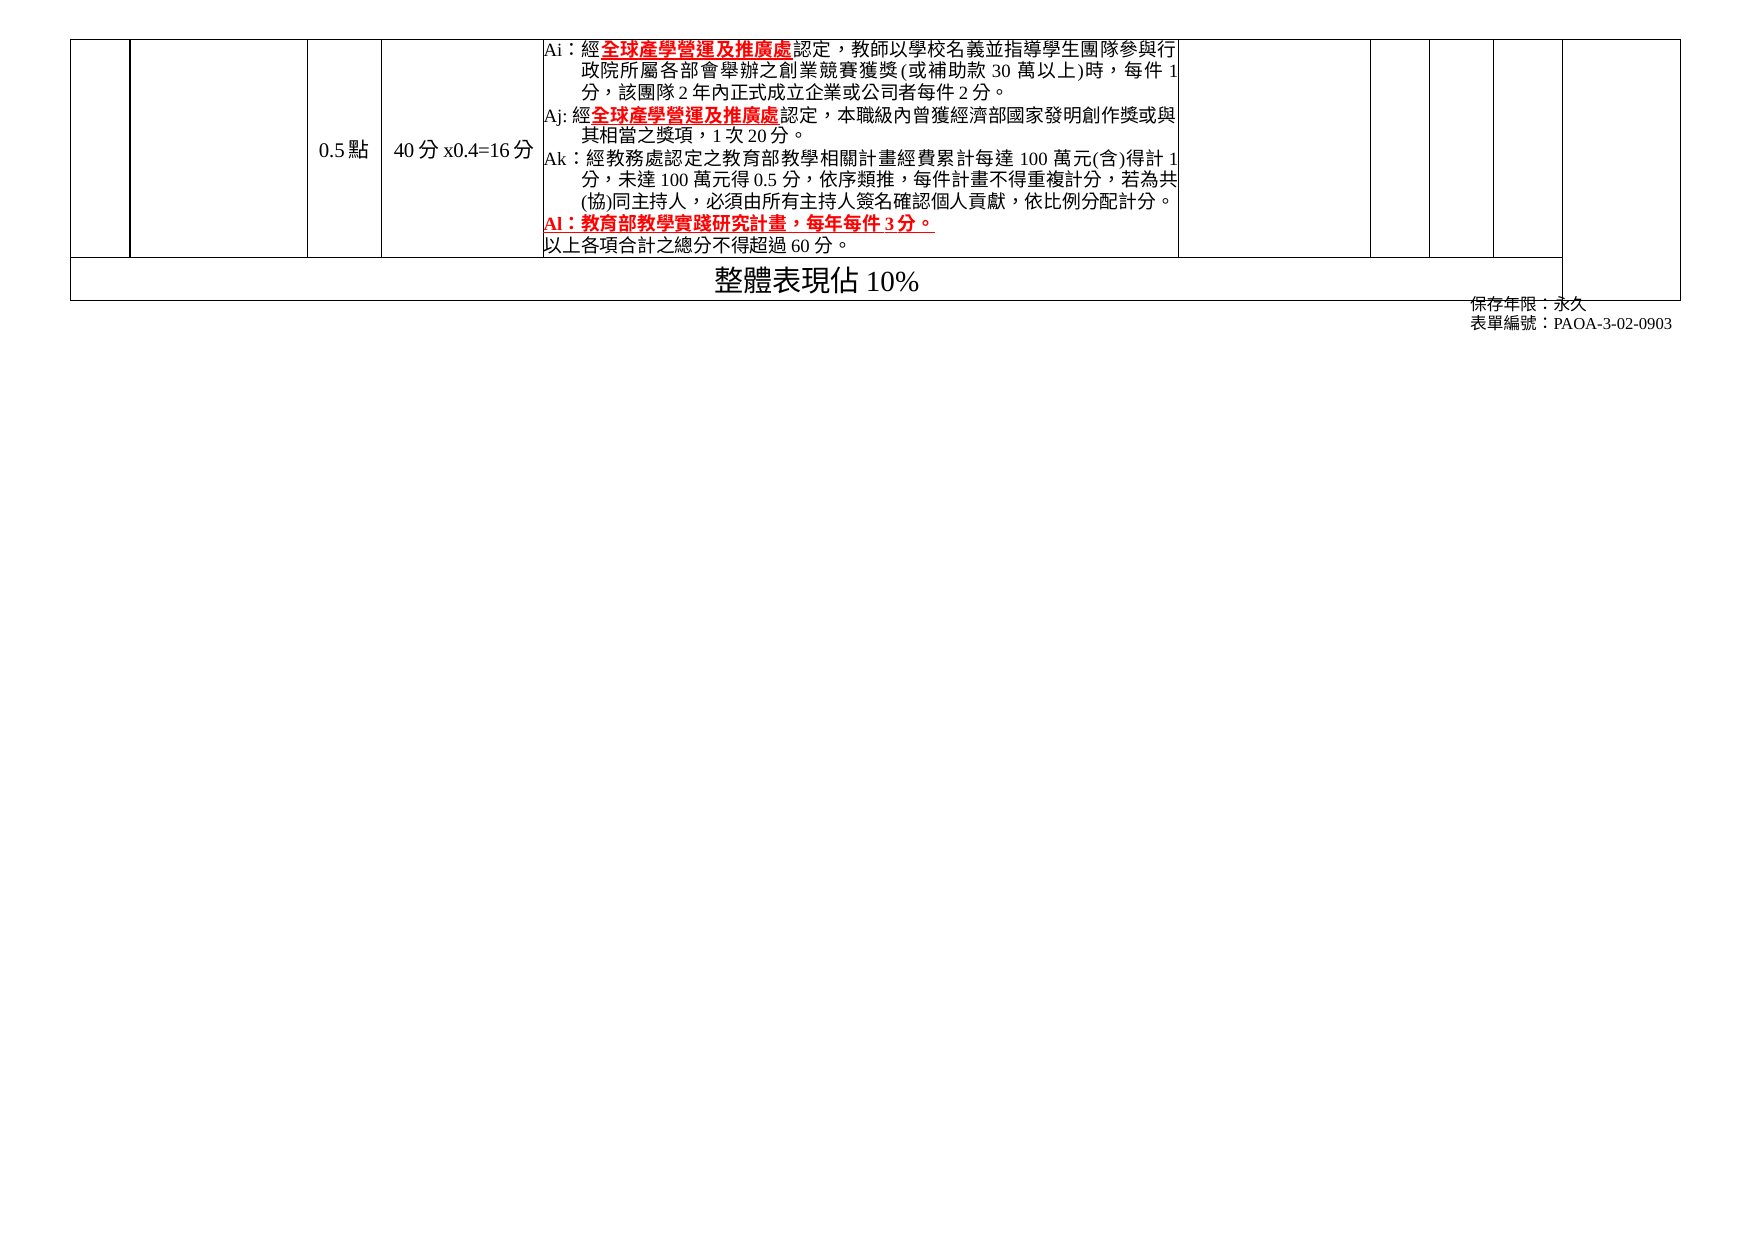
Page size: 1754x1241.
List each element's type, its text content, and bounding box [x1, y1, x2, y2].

table_cell 0.5點 [308, 40, 381, 257]
table_cell 40分x0.4=16分 [382, 40, 543, 257]
table_cell 整體表現佔10% [71, 258, 1562, 300]
